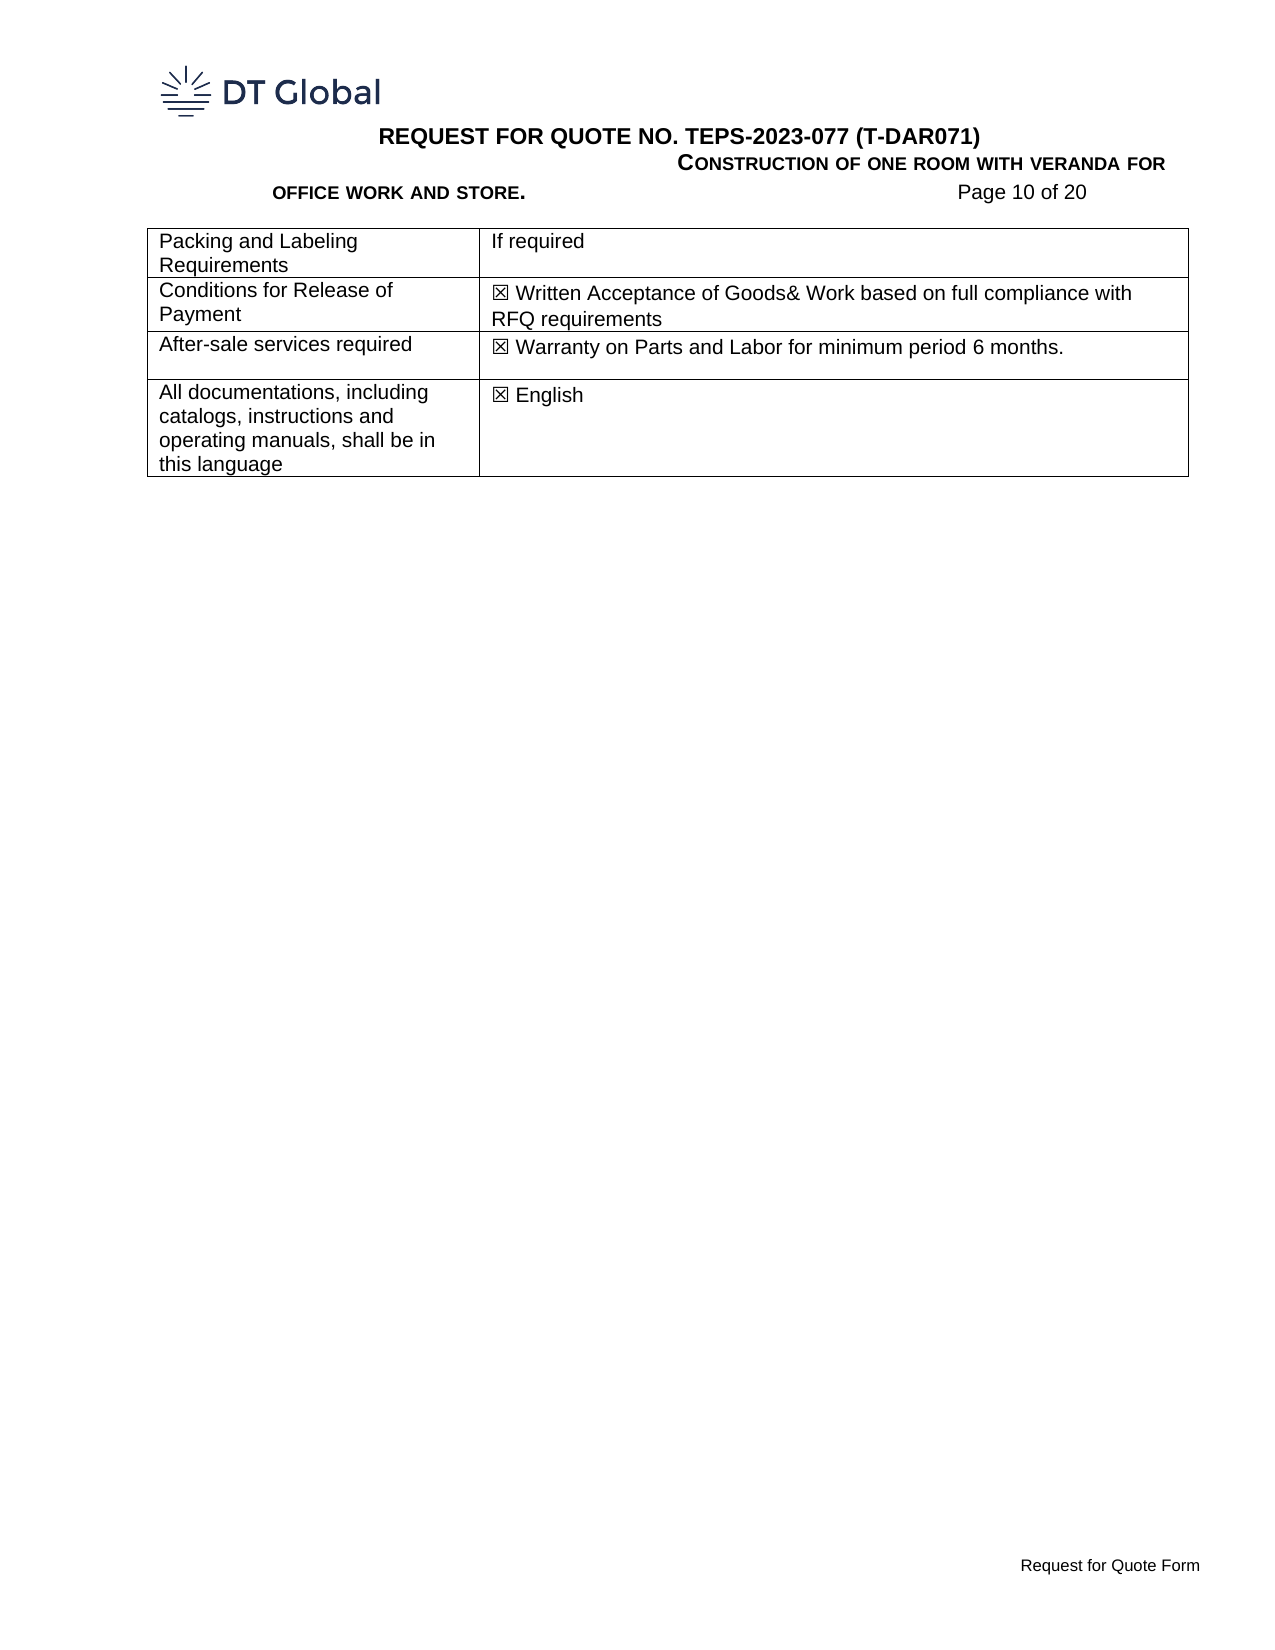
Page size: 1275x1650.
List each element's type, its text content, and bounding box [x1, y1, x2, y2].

table_cell If required [480, 229, 1188, 277]
table_cell Warranty on Parts and Labor for minimum period 6 months. [480, 332, 1188, 379]
table_cell English [480, 380, 1188, 476]
table_cell Packing and Labeling Requirements [148, 229, 479, 277]
table_cell After-sale services required [148, 332, 479, 379]
picture [158, 59, 384, 120]
table_cell All documentations, including catalogs, instructions and operating manuals, shall be in this language [148, 380, 479, 476]
table_cell Conditions for Release of Payment [148, 278, 479, 331]
table_cell Written Acceptance of Goods& Work based on full compliance with RFQ requirements [480, 278, 1188, 331]
